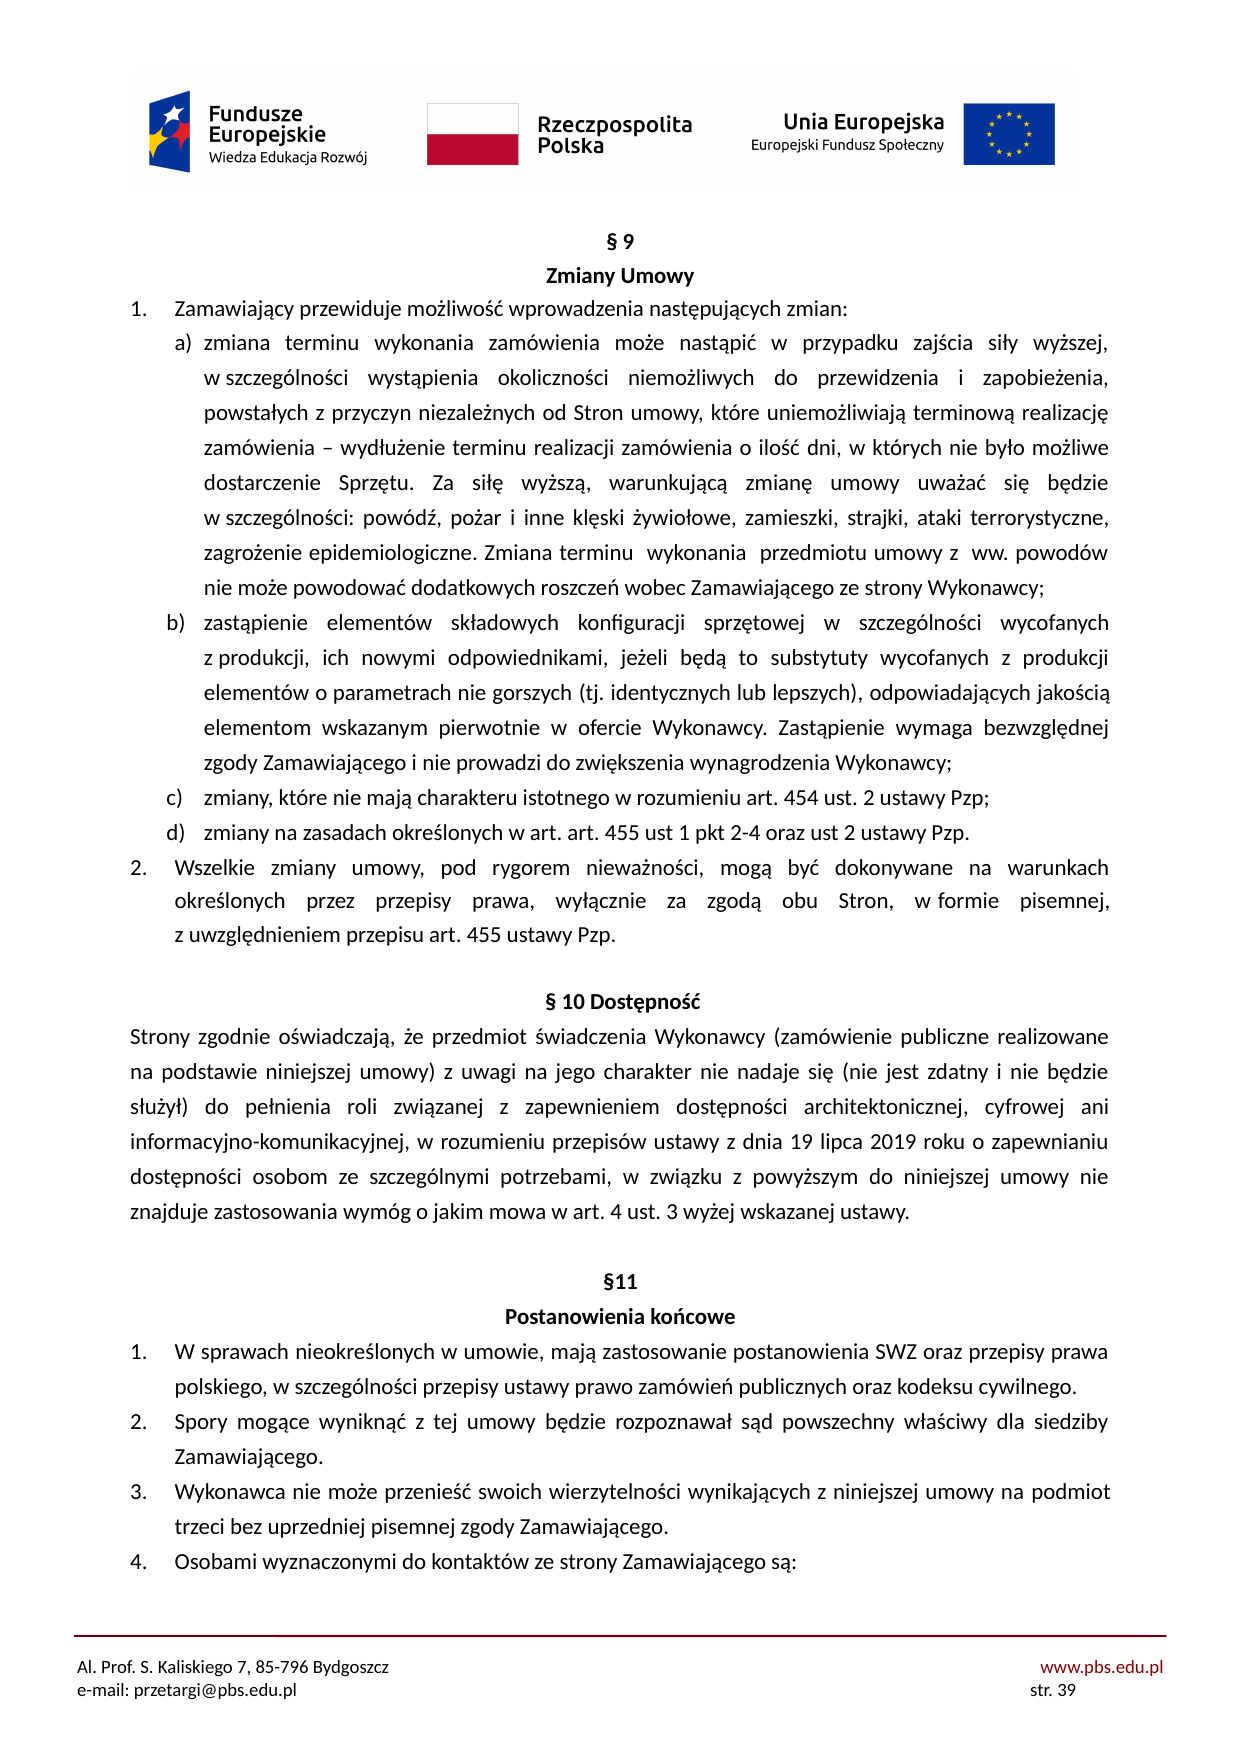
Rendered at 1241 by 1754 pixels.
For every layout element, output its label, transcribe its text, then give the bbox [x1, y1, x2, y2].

list zmiana terminu wykonania zamówienia może nastąpić w przypadku zajścia siły wyższej, w szczególności wystąpienia okoliczności niemożliwych do przewidzenia i zapobieżenia, powstałych z przyczyn niezależnych od Stron umowy, które uniemożliwiają terminową realizację zamówienia – wydłużenie terminu realizacji zamówienia o ilość dni, w których nie było możliwe dostarczenie Sprzętu. Za siłę wyższą, warunkującą zmianę umowy uważać się będzie w szczególności: powódź, pożar i inne klęski żywiołowe, zamieszki, strajki, ataki terrorystyczne, zagrożenie epidemiologiczne. Zmiana terminu wykonania przedmiotu umowy z ww. powodów nie może powodować dodatkowych roszczeń wobec Zamawiającego ze strony Wykonawcy; [174, 328, 1110, 601]
list zmiany, które nie mają charakteru istotnego w rozumieniu art. 454 ust. 2 ustawy Pzp; [166, 783, 1110, 811]
list zastąpienie elementów składowych konfiguracji sprzętowej w szczególności wycofanych z produkcji, ich nowymi odpowiednikami, jeżeli będą to substytuty wycofanych z produkcji elementów o parametrach nie gorszych (tj. identycznych lub lepszych), odpowiadających jakością elementom wskazanym pierwotnie w ofercie Wykonawcy. Zastąpienie wymaga bezwzględnej zgody Zamawiającego i nie prowadzi do zwiększenia wynagrodzenia Wykonawcy; [166, 608, 1110, 776]
text Zmiany Umowy [130, 261, 1110, 289]
list Zamawiający przewiduje możliwość wprowadzenia następujących zmian: [130, 294, 1110, 322]
text Strony zgodnie oświadczają, że przedmiot świadczenia Wykonawcy (zamówienie publiczne realizowane na podstawie niniejszej umowy) z uwagi na jego charakter nie nadaje się (nie jest zdatny i nie będzie służył) do pełnienia roli związanej z zapewnieniem dostępności architektonicznej, cyfrowej ani informacyjno-komunikacyjnej, w rozumieniu przepisów ustawy z dnia 19 lipca 2019 roku o zapewnianiu dostępności osobom ze szczególnymi potrzebami, w związku z powyższym do niniejszej umowy nie znajduje zastosowania wymóg o jakim mowa w art. 4 ust. 3 wyżej wskazanej ustawy. [130, 1022, 1110, 1225]
list Wszelkie zmiany umowy, pod rygorem nieważności, mogą być dokonywane na warunkach określonych przez przepisy prawa, wyłącznie za zgodą obu Stron, w formie pisemnej, z uwzględnieniem przepisu art. 455 ustawy Pzp. [130, 853, 1110, 948]
list zmiany na zasadach określonych w art. art. 455 ust 1 pkt 2-4 oraz ust 2 ustawy Pzp. [166, 818, 1110, 846]
list W sprawach nieokreślonych w umowie, mają zastosowanie postanowienia SWZ oraz przepisy prawa polskiego, w szczególności przepisy ustawy prawo zamówień publicznych oraz kodeksu cywilnego. [130, 1337, 1110, 1400]
text § 10 Dostępność [130, 987, 1116, 1015]
list Osobami wyznaczonymi do kontaktów ze strony Zamawiającego są: [130, 1547, 1110, 1575]
text § 9 [130, 227, 1110, 255]
text §11 [130, 1267, 1110, 1295]
list Wykonawca nie może przenieść swoich wierzytelności wynikających z niniejszej umowy na podmiot trzeci bez uprzedniej pisemnej zgody Zamawiającego. [130, 1477, 1110, 1540]
list Spory mogące wyniknąć z tej umowy będzie rozpoznawał sąd powszechny właściwy dla siedziby Zamawiającego. [130, 1407, 1110, 1470]
text Postanowienia końcowe [130, 1302, 1110, 1330]
picture [129, 70, 1075, 193]
